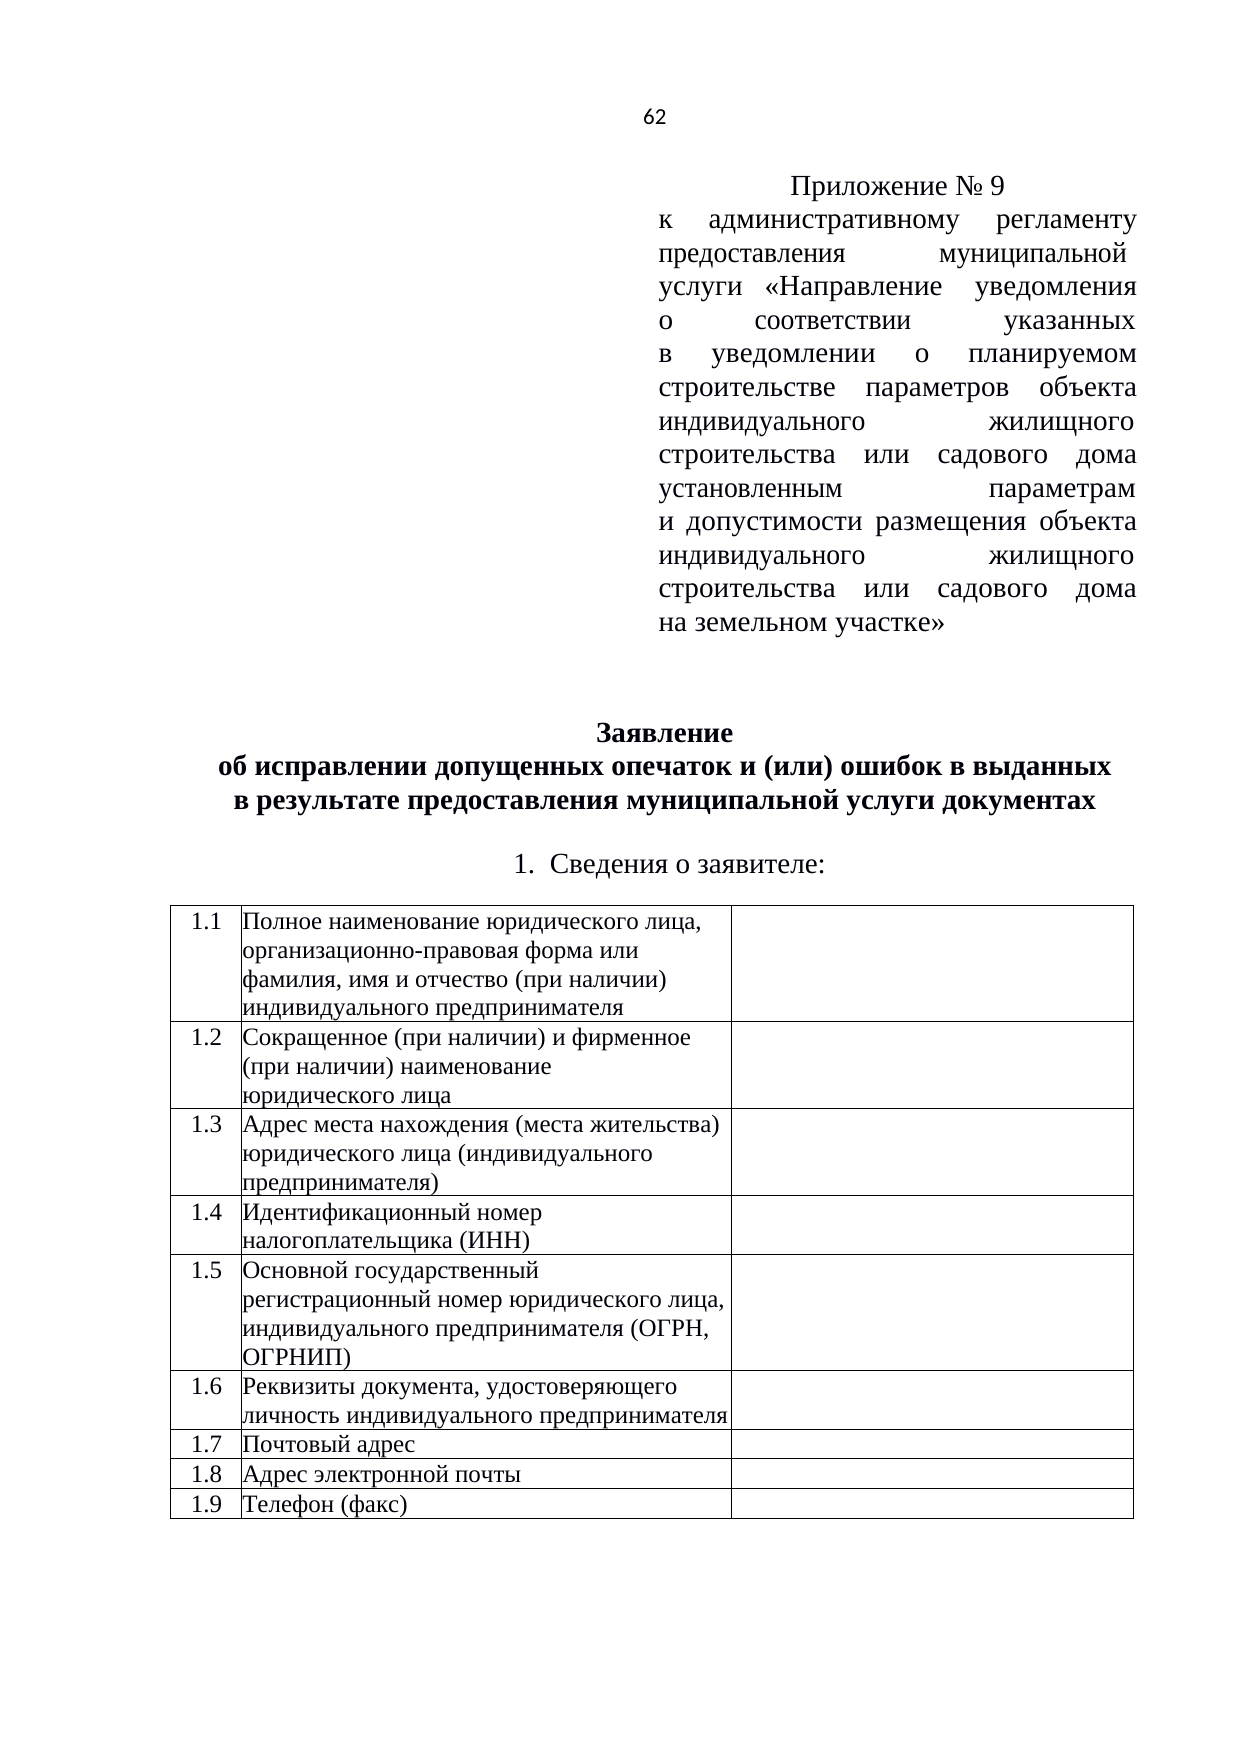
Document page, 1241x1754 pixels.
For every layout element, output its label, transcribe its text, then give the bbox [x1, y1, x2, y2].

table_cell 1.9 [171, 1489, 241, 1518]
list Сведения о заявителе: [190, 847, 1148, 880]
table_cell [732, 1489, 1133, 1518]
table_cell Адрес места нахождения (места жительства) юридического лица (индивидуального предпринимателя) [242, 1109, 731, 1195]
table_cell Основной государственный регистрационный номер юридического лица, индивидуального предпринимателя (ОГРН, ОГРНИП) [242, 1255, 731, 1370]
text Заявление [180, 715, 1148, 748]
table_cell Адрес электронной почты [242, 1459, 731, 1488]
table_header [732, 906, 1133, 1021]
table_cell Телефон (факс) [242, 1489, 731, 1518]
table_cell 1.4 [171, 1196, 241, 1254]
table_cell [732, 1459, 1133, 1488]
table_cell 1.2 [171, 1022, 241, 1108]
table_cell [732, 1430, 1133, 1458]
table_cell Почтовый адрес [242, 1430, 731, 1458]
table_cell 1.3 [171, 1109, 241, 1195]
table_header 1.1 [171, 906, 241, 1021]
table_cell Сокращенное (при наличии) и фирменное (при наличии) наименование юридического лица [242, 1022, 731, 1108]
table_cell Идентификационный номер налогоплательщика (ИНН) [242, 1196, 731, 1254]
table_cell [732, 1255, 1133, 1370]
table_cell 1.8 [171, 1459, 241, 1488]
table_cell [732, 1196, 1133, 1254]
table_cell Реквизиты документа, удостоверяющего личность индивидуального предпринимателя [242, 1371, 731, 1428]
text Приложение № 9 [790, 168, 1148, 201]
table_cell 1.5 [171, 1255, 241, 1370]
table_cell [732, 1022, 1133, 1108]
table_cell [732, 1109, 1133, 1195]
text к административному регламенту предоставления муниципальной услуги «Направление уведомления о соответствии указанных в уведомлении о планируемом строительстве параметров объекта индивидуального жилищного строительства или садового дома установленным параметрам и допустимости размещения объекта индивидуального жилищного строительства или садового дома на земельном участке» [658, 201, 1137, 637]
table_cell 1.6 [171, 1371, 241, 1428]
table_header Полное наименование юридического лица, организационно-правовая форма или фамилия, имя и отчество (при наличии) индивидуального предпринимателя [242, 906, 731, 1021]
table_cell 1.7 [171, 1430, 241, 1458]
text об исправлении допущенных опечаток и (или) ошибок в выданных в результате предоставления муниципальной услуги документах [218, 748, 1111, 815]
table_cell [732, 1371, 1133, 1428]
